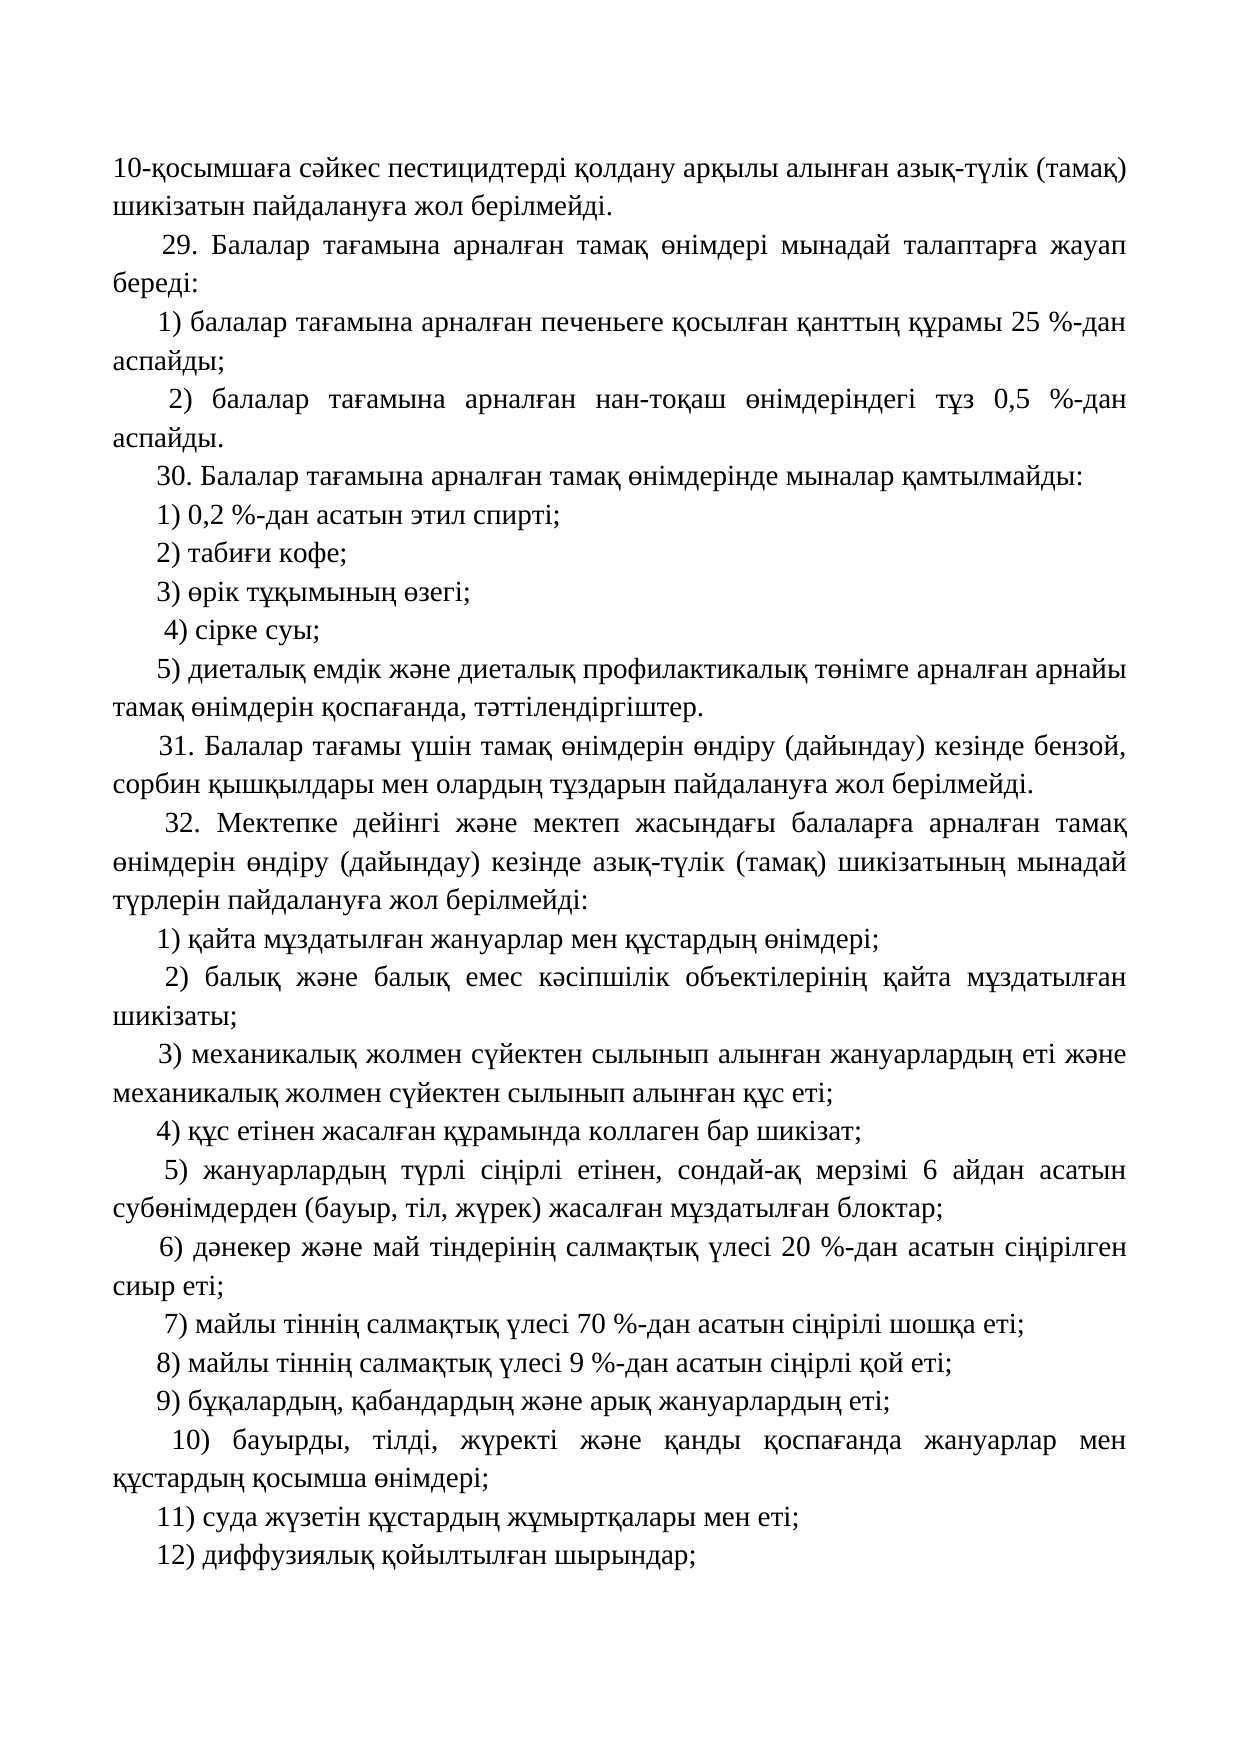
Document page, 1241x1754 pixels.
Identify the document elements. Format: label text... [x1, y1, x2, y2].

text 4) құс етінен жасалған құрамында коллаген бар шикізат; [112, 1113, 1128, 1147]
text 31. Балалар тағамы үшін тамақ өнімдерін өндіру (дайындау) кезінде бензой, сорбин қышқылдары мен олардың тұздарын пайдалануға жол берілмейді. [112, 728, 1128, 800]
text 32. Мектепке дейінгі және мектеп жасындағы балаларға арналған тамақ өнімдерін өндіру (дайындау) кезінде азық-түлік (тамақ) шикізатының мынадай түрлерін пайдалануға жол берілмейді: [112, 805, 1128, 916]
text 1) 0,2 %-дан асатын этил спирті; [112, 497, 1128, 530]
text 4) сірке суы; [112, 612, 1128, 646]
text 10) бауырды, тілді, жүректі және қанды қоспағанда жануарлар мен құстардың қосымша өнімдері; [112, 1422, 1128, 1494]
text 2) балалар тағамына арналған нан-тоқаш өнімдеріндегі тұз 0,5 %-дан аспайды. [112, 381, 1128, 453]
text 8) майлы тіннің салмақтық үлесі 9 %-дан асатын сіңірлі қой еті; [112, 1345, 1128, 1378]
text 6) дәнекер және май тіндерінің салмақтық үлесі 20 %-дан асатын сіңірілген сиыр еті; [112, 1229, 1128, 1301]
text 1) балалар тағамына арналған печеньеге қосылған қанттың құрамы 25 %-дан аспайды; [112, 304, 1128, 376]
text 3) механикалық жолмен сүйектен сылынып алынған жануарлардың еті және механикалық жолмен сүйектен сылынып алынған құс еті; [112, 1036, 1128, 1108]
text 29. Балалар тағамына арналған тамақ өнімдері мынадай талаптарға жауап береді: [112, 227, 1128, 299]
text 3) өрік тұқымының өзегі; [112, 574, 1128, 607]
text 12) диффузиялық қойылтылған шырындар; [112, 1537, 1128, 1571]
text 7) майлы тіннің салмақтық үлесі 70 %-дан асатын сіңірілі шошқа еті; [112, 1306, 1128, 1340]
text 1) қайта мұздатылған жануарлар мен құстардың өнімдері; [112, 921, 1128, 954]
text 9) бұқалардың, қабандардың және арық жануарлардың еті; [112, 1383, 1128, 1417]
text 11) суда жүзетін құстардың жұмыртқалары мен еті; [112, 1499, 1128, 1532]
text 2) табиғи кофе; [112, 535, 1128, 569]
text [112, 150, 1128, 222]
text 2) балық және балық емес кәсіпшілік объектілерінің қайта мұздатылған шикізаты; [112, 959, 1128, 1031]
text 5) жануарлардың түрлі сіңірлі етінен, сондай-ақ мерзімі 6 айдан асатын субөнімдерден (бауыр, тіл, жүрек) жасалған мұздатылған блоктар; [112, 1152, 1128, 1224]
text 30. Балалар тағамына арналған тамақ өнімдерінде мыналар қамтылмайды: [112, 458, 1128, 492]
text 5) диеталық емдік және диеталық профилактикалық төнімге арналған арнайы тамақ өнімдерін қоспағанда, тәттілендіргіштер. [112, 651, 1128, 723]
